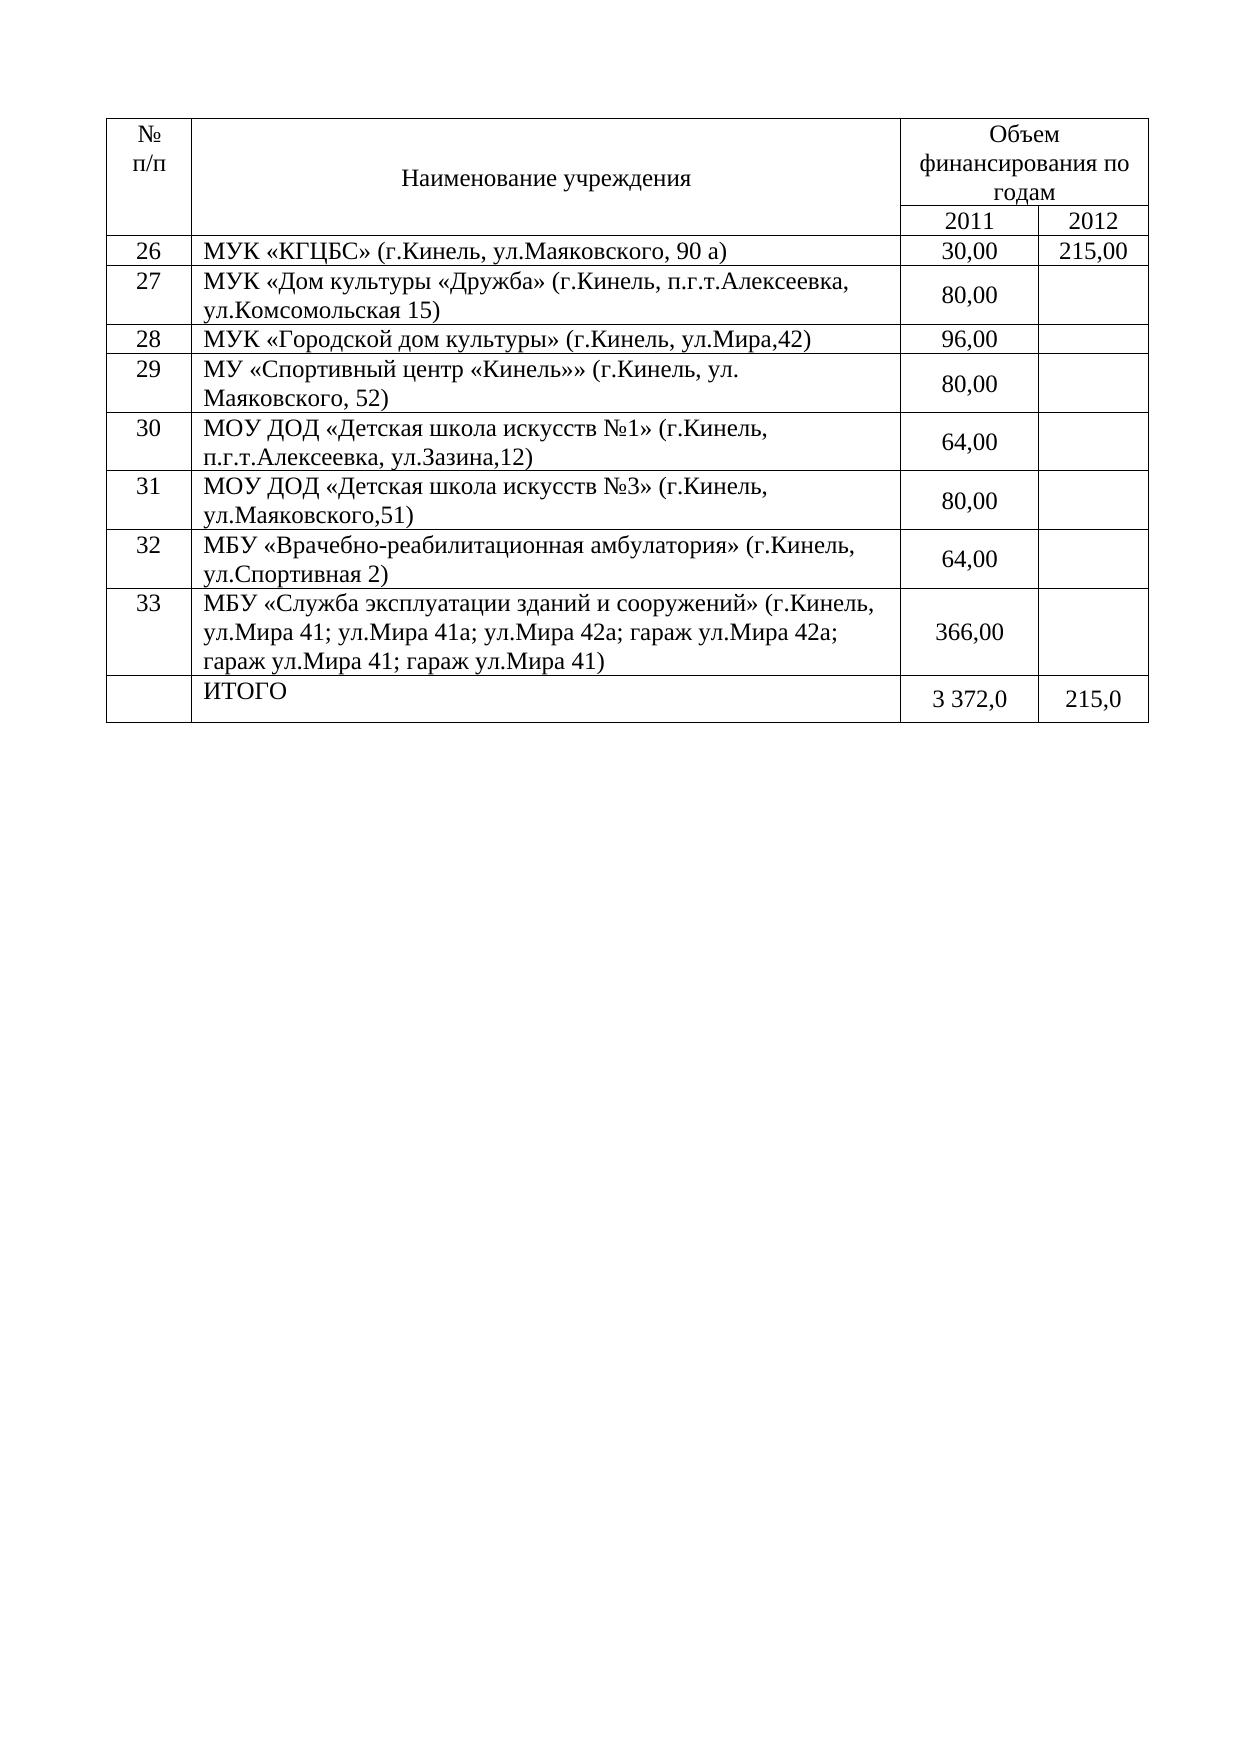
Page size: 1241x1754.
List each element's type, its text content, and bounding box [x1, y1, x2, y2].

table_cell 366,00 [901, 589, 1038, 675]
table_header Объем финансирования по годам [901, 119, 1148, 205]
table_header № п/п [107, 119, 191, 235]
table_cell [1039, 325, 1148, 353]
table_cell [1039, 354, 1148, 412]
table_cell МУК «Городской дом культуры» (г.Кинель, ул.Мира,42) [192, 325, 900, 353]
table_cell 64,00 [901, 530, 1038, 587]
table_cell 30,00 [901, 236, 1038, 265]
table_cell [107, 354, 191, 412]
table_cell 80,00 [901, 354, 1038, 412]
table_cell [107, 676, 191, 722]
table_cell [107, 530, 191, 587]
table_cell [1039, 413, 1148, 470]
table_cell 215,0 [1039, 676, 1148, 722]
table_cell [1039, 471, 1148, 529]
table_cell 3 372,0 [901, 676, 1038, 722]
table_cell МУК «Дом культуры «Дружба» (г.Кинель, п.г.т.Алексеевка, ул.Комсомольская 15) [192, 266, 900, 323]
table_cell 2011 [901, 206, 1038, 235]
table_cell 96,00 [901, 325, 1038, 353]
table_header Наименование учреждения [192, 119, 900, 235]
table_cell [107, 471, 191, 529]
table_cell [107, 325, 191, 353]
table_cell [1039, 530, 1148, 587]
table_cell [107, 589, 191, 675]
table_cell МУК «КГЦБС» (г.Кинель, ул.Маяковского, 90 а) [192, 236, 900, 265]
table_cell МУ «Спортивный центр «Кинель»» (г.Кинель, ул. Маяковского, 52) [192, 354, 900, 412]
table_cell МОУ ДОД «Детская школа искусств №3» (г.Кинель, ул.Маяковского,51) [192, 471, 900, 529]
table_cell МОУ ДОД «Детская школа искусств №1» (г.Кинель, п.г.т.Алексеевка, ул.Зазина,12) [192, 413, 900, 470]
table_cell 215,00 [1039, 236, 1148, 265]
table_cell 2012 [1039, 206, 1148, 235]
table_cell [1039, 589, 1148, 675]
table_cell 80,00 [901, 266, 1038, 323]
table_cell 80,00 [901, 471, 1038, 529]
table_cell МБУ «Врачебно-реабилитационная амбулатория» (г.Кинель, ул.Спортивная 2) [192, 530, 900, 587]
table_cell 64,00 [901, 413, 1038, 470]
table_cell [107, 413, 191, 470]
table_cell [107, 236, 191, 265]
table_cell [107, 266, 191, 323]
table_cell [1039, 266, 1148, 323]
table_cell ИТОГО [192, 676, 900, 722]
table_cell МБУ «Служба эксплуатации зданий и сооружений» (г.Кинель, ул.Мира 41; ул.Мира 41а; ул.Мира 42а; гараж ул.Мира 42а; гараж ул.Мира 41; гараж ул.Мира 41) [192, 589, 900, 675]
